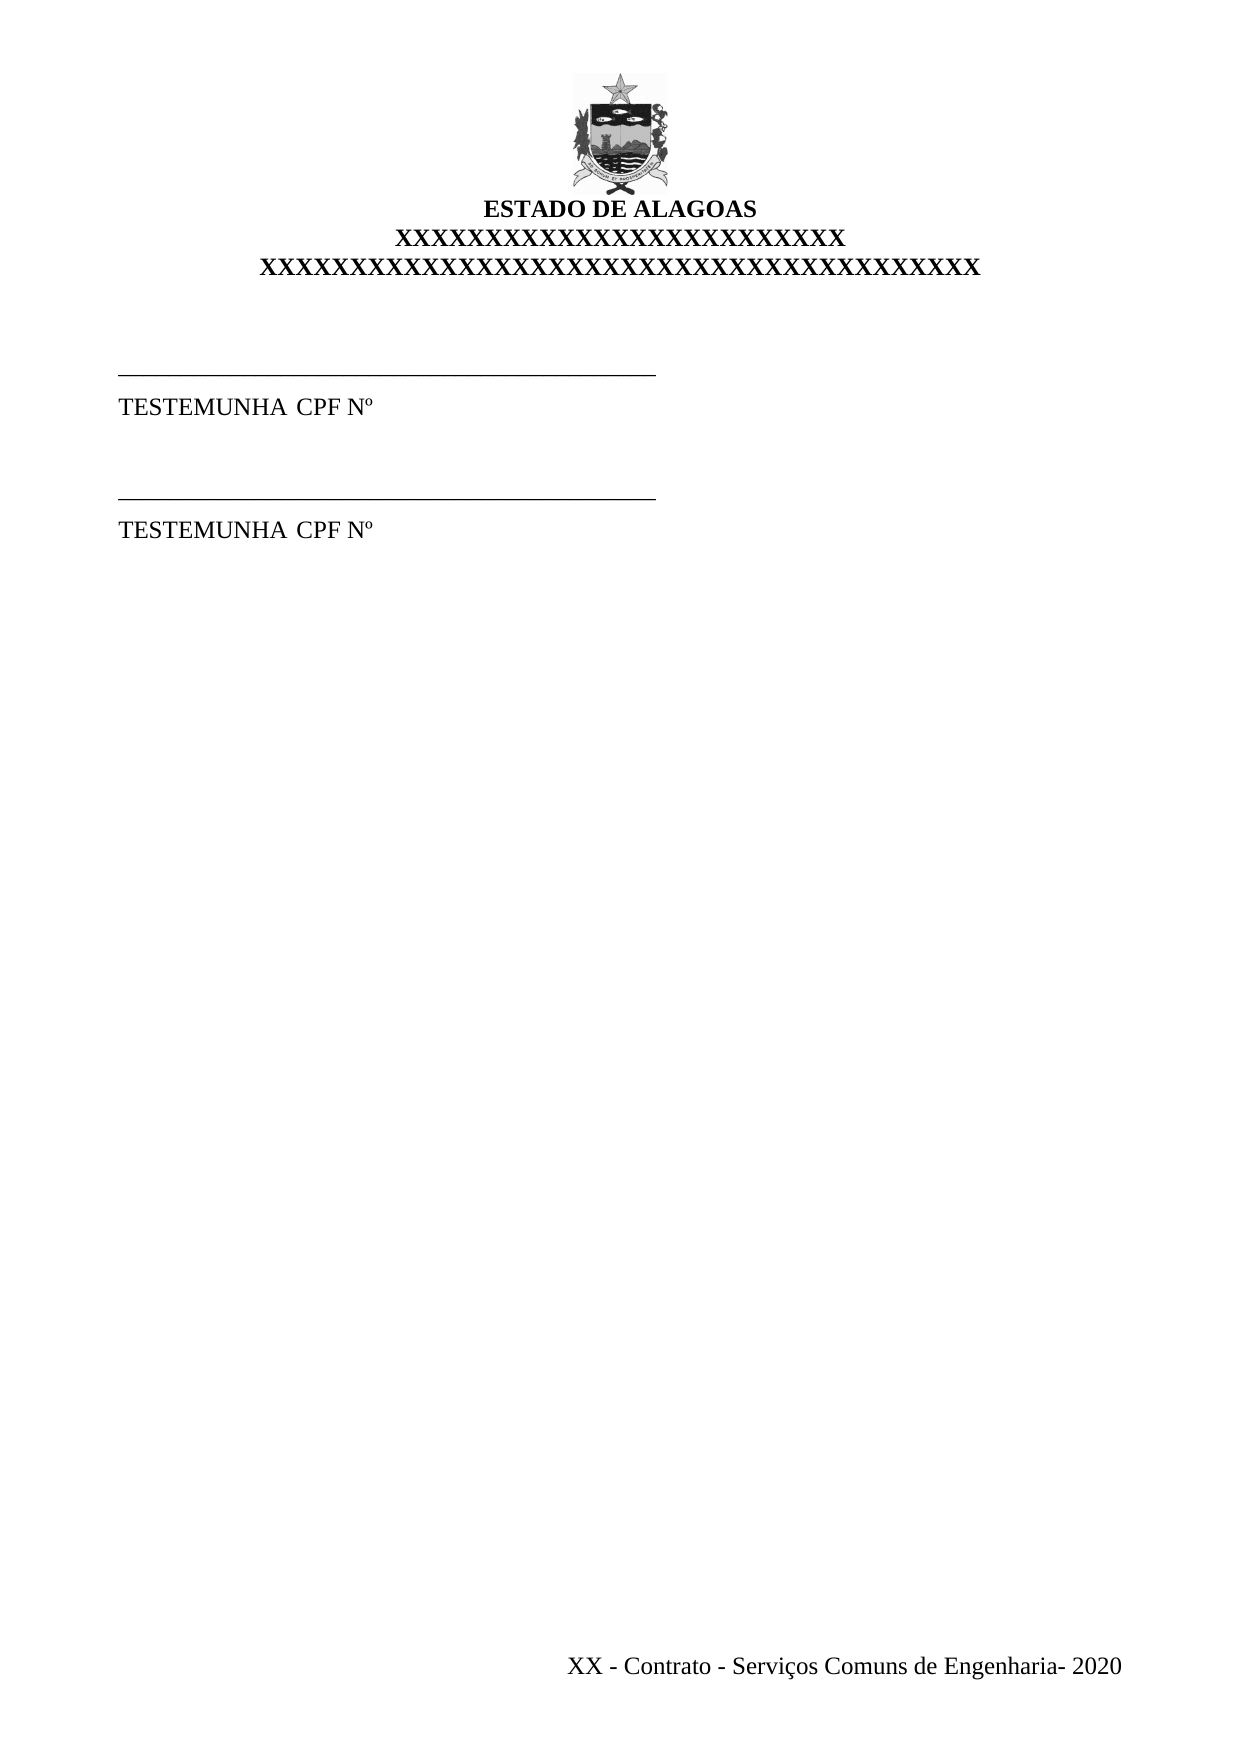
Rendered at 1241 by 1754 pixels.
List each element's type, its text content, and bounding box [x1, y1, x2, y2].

text TESTEMUNHA CPF Nº [118, 515, 1122, 544]
text ___________________________________________ [118, 474, 1122, 503]
text ___________________________________________ [118, 350, 1122, 379]
text TESTEMUNHA CPF Nº [118, 392, 1122, 420]
picture [572, 73, 668, 195]
